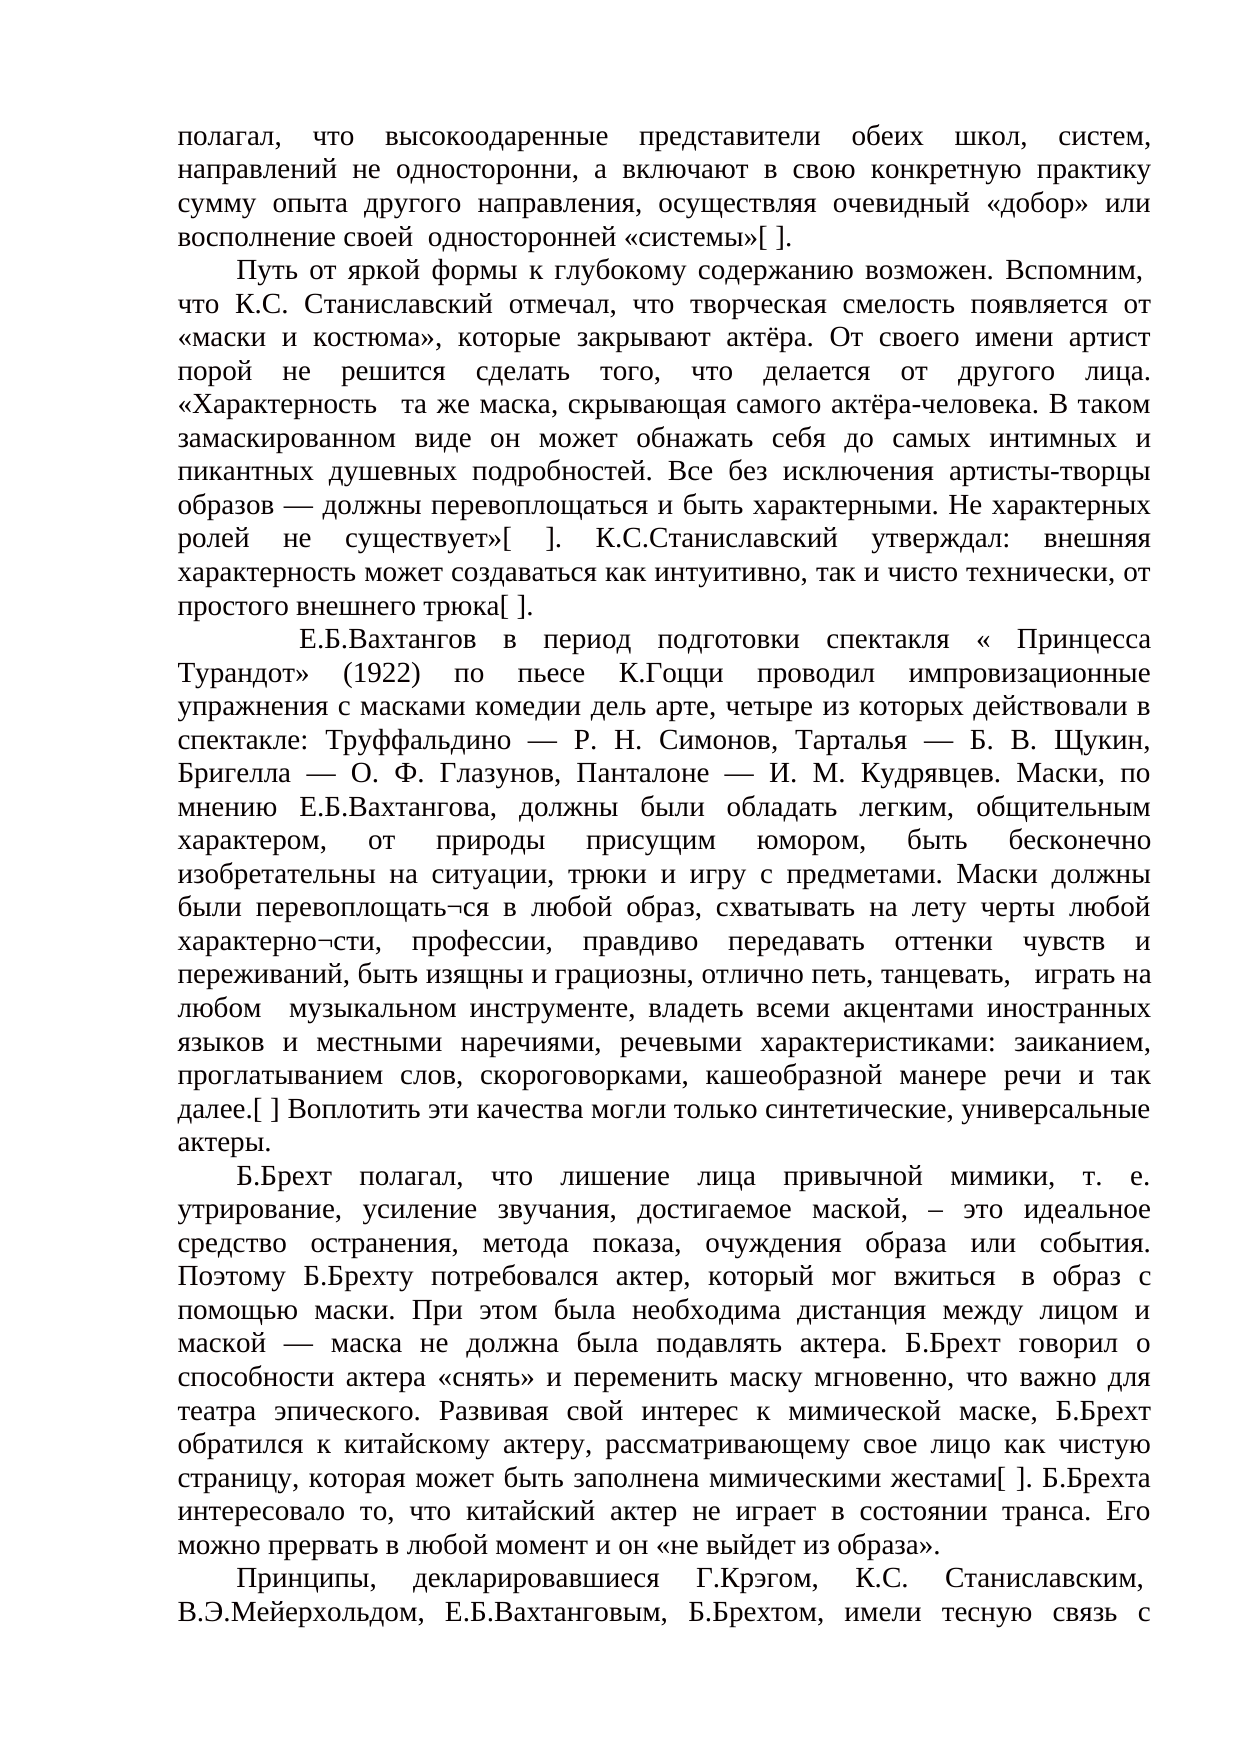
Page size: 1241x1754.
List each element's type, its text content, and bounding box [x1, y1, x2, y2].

text Е.Б.Вахтангов в период подготовки спектакля « Принцесса Турандот» (1922) по пьесе К.Гоцци проводил импровизационные упражнения с масками комедии дель арте, четыре из которых действовали в спектакле: Труффальдино — Р. Н. Симонов, Тарталья — Б. В. Щукин, Бригелла — О. Ф. Глазунов, Панталоне — И. М. Кудрявцев. Маски, по мнению Е.Б.Вахтангова, должны были обладать легким, общительным характером, от природы присущим юмором, быть бесконечно изобретательны на ситуации, трюки и игру с предметами. Маски должны были перевоплощать¬ся в любой образ, схватывать на лету черты любой характерно¬сти, профессии, правдиво передавать оттенки чувств и переживаний, быть изящны и грациозны, отлично петь, танцевать, играть на любом музыкальном инструменте, владеть всеми акцентами иностранных языков и местными наречиями, речевыми характеристиками: заиканием, проглатыванием слов, скороговорками, кашеобразной манере речи и так далее.[ ] Воплотить эти качества могли только синтетические, универсальные актеры. [177, 621, 1152, 1158]
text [177, 118, 1152, 252]
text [177, 1560, 1152, 1627]
text Б.Брехт полагал, что лишение лица привычной мимики, т. е. утрирование, усиление звучания, достигаемое маской, – это идеальное средство остранения, метода показа, очуждения образа или события. Поэтому Б.Брехту потребовался актер, который мог вжиться в образ с помощью маски. При этом была необходима дистанция между лицом и маской — маска не должна была подавлять актера. Б.Брехт говорил о способности актера «снять» и переменить маску мгновенно, что важно для театра эпического. Развивая свой интерес к мимической маске, Б.Брехт обратился к китайскому актеру, рассматривающему свое лицо как чистую страницу, которая может быть заполнена мимическими жестами[ ]. Б.Брехта интересовало то, что китайский актер не играет в состоянии транса. Его можно прервать в любой момент и он «не выйдет из образа». [177, 1158, 1152, 1560]
text Путь от яркой формы к глубокому содержанию возможен. Вспомним, что К.С. Станиславский отмечал, что творческая смелость появляется от «маски и костюма», которые закрывают актёра. От своего имени артист порой не решится сделать того, что делается от другого лица. «Характерность та же маска, скрывающая самого актёра-человека. В таком замаскированном виде он может обнажать себя до самых интимных и пикантных душевных подробностей. Все без исключения артисты-творцы образов — должны перевоплощаться и быть характерными. Не характерных ролей не существует»[ ]. К.С.Станиславский утверждал: внешняя характерность может создаваться как интуитивно, так и чисто технически, от простого внешнего трюка[ ]. [177, 252, 1152, 621]
